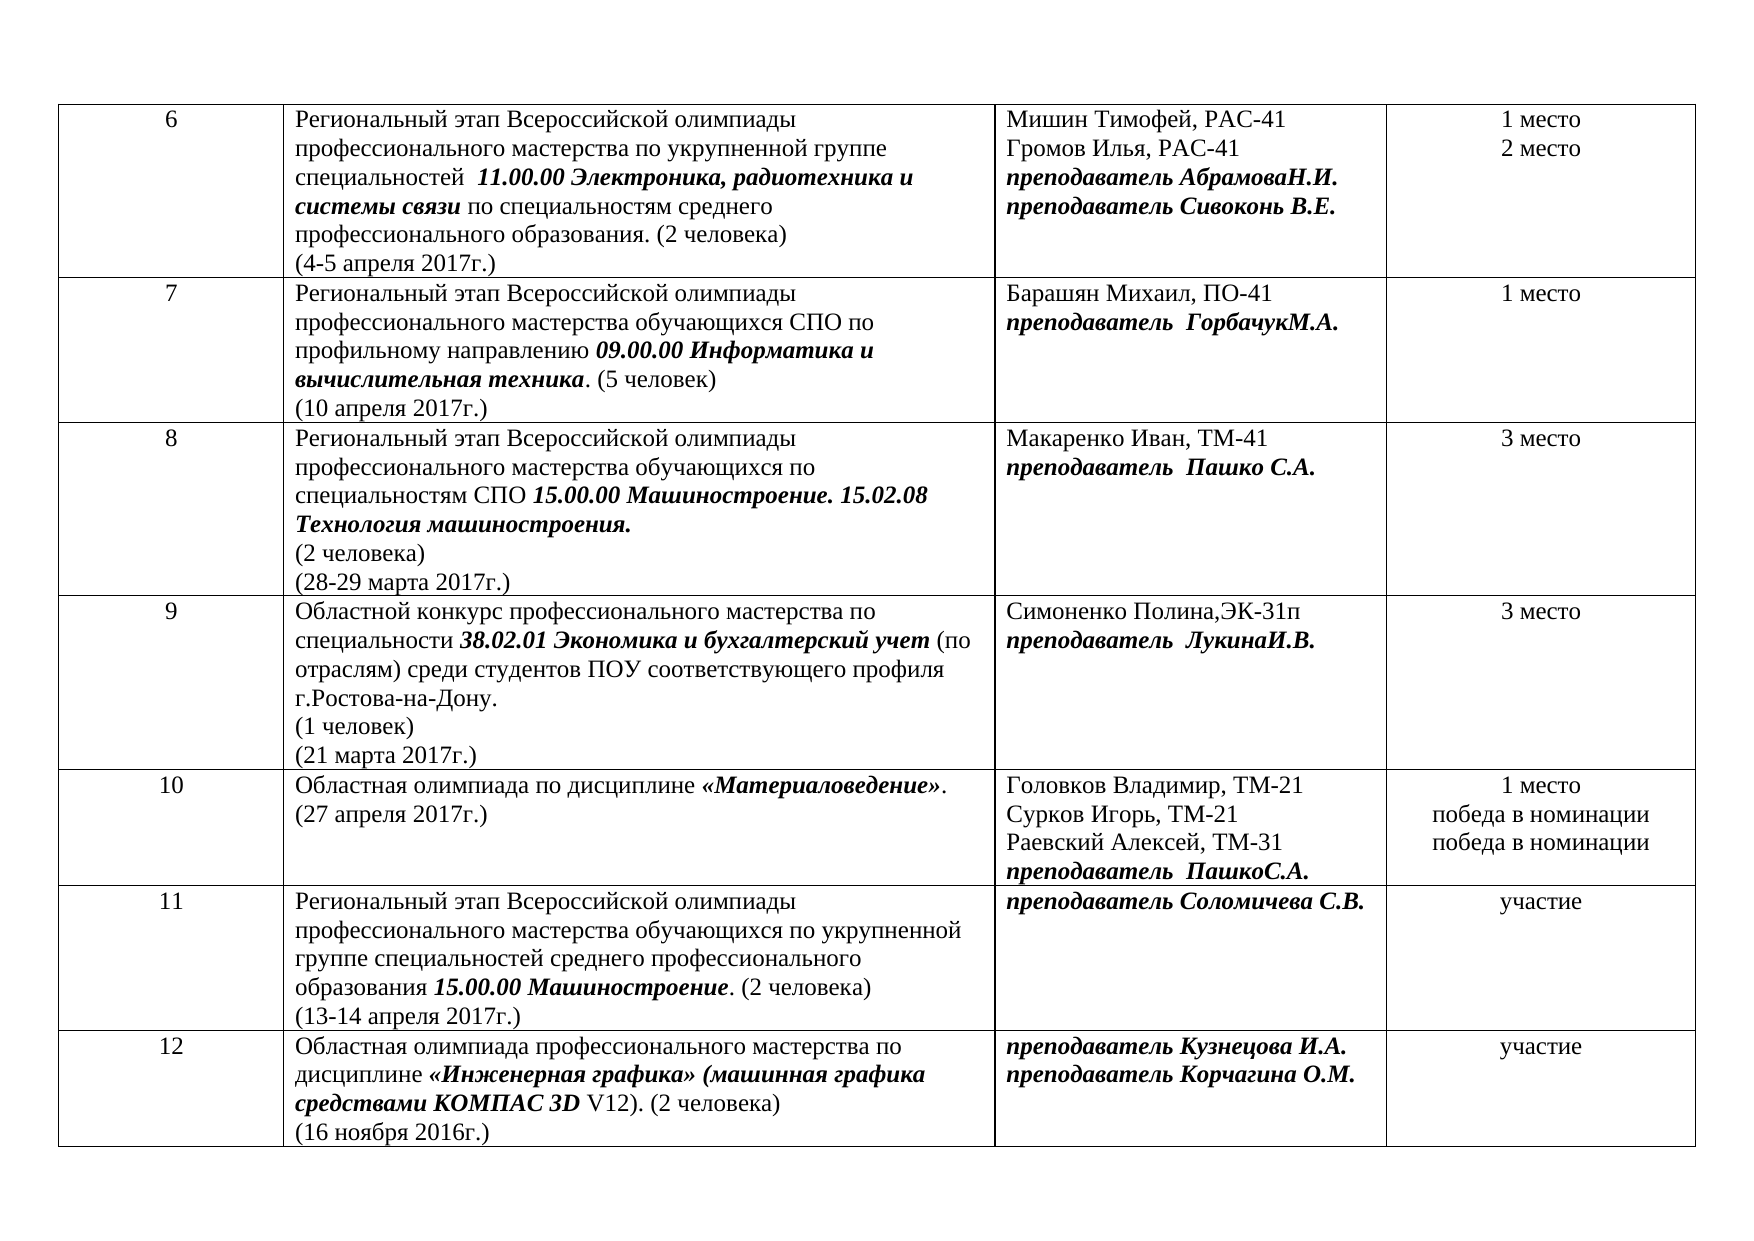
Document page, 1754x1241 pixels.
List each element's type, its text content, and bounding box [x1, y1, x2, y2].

table_cell 3 место [1387, 596, 1695, 769]
table_cell Региональный этап Всероссийской олимпиады профессионального мастерства по укрупненной группе специальностей 11.00.00 Электроника, радиотехника и системы связи по специальностям среднего профессионального образования. (2 человека) (4-5 апреля 2017г.) [284, 105, 994, 277]
table_cell Головков Владимир, ТМ-21 Сурков Игорь, ТМ-21 Раевский Алексей, ТМ-31 преподаватель ПашкоС.А. [996, 770, 1386, 885]
table_cell 9 [59, 596, 283, 769]
table_cell участие [1387, 886, 1695, 1030]
table_cell Региональный этап Всероссийской олимпиады профессионального мастерства обучающихся по укрупненной группе специальностей среднего профессионального образования 15.00.00 Машиностроение. (2 человека) (13-14 апреля 2017г.) [284, 886, 994, 1030]
table_cell 11 [59, 886, 283, 1030]
table_cell 10 [59, 770, 283, 885]
table_cell 1 место 2 место [1387, 105, 1695, 277]
table_cell преподаватель Кузнецова И.А. преподаватель Корчагина О.М. [996, 1031, 1386, 1146]
table_cell Областной конкурс профессионального мастерства по специальности 38.02.01 Экономика и бухгалтерский учет (по отраслям) среди студентов ПОУ соответствующего профиля г.Ростова-на-Дону. (1 человек) (21 марта 2017г.) [284, 596, 994, 769]
table_cell Мишин Тимофей, РАС-41 Громов Илья, РАС-41 преподаватель АбрамоваН.И. преподаватель Сивоконь В.Е. [996, 105, 1386, 277]
table_cell Макаренко Иван, ТМ-41 преподаватель Пашко С.А. [996, 423, 1386, 595]
table_cell Симоненко Полина,ЭК-31п преподаватель ЛукинаИ.В. [996, 596, 1386, 769]
table_cell 8 [59, 423, 283, 595]
table_cell 3 место [1387, 423, 1695, 595]
table_cell 1 место [1387, 278, 1695, 422]
table_cell 1 место победа в номинации победа в номинации [1387, 770, 1695, 885]
table_cell Региональный этап Всероссийской олимпиады профессионального мастерства обучающихся СПО по профильному направлению 09.00.00 Информатика и вычислительная техника. (5 человек) (10 апреля 2017г.) [284, 278, 994, 422]
table_cell участие [1387, 1031, 1695, 1146]
table_cell 12 [59, 1031, 283, 1146]
table_cell Барашян Михаил, ПО-41 преподаватель ГорбачукМ.А. [996, 278, 1386, 422]
table_cell Областная олимпиада по дисциплине «Материаловедение». (27 апреля 2017г.) [284, 770, 994, 885]
table_cell Областная олимпиада профессионального мастерства по дисциплине «Инженерная графика» (машинная графика средствами КОМПАС 3D V12). (2 человека) (16 ноября 2016г.) [284, 1031, 994, 1146]
table_cell 6 [59, 105, 283, 277]
table_cell преподаватель Соломичева С.В. [996, 886, 1386, 1030]
table_cell Региональный этап Всероссийской олимпиады профессионального мастерства обучающихся по специальностям СПО 15.00.00 Машиностроение. 15.02.08 Технология машиностроения. (2 человека) (28-29 марта 2017г.) [284, 423, 994, 595]
table_cell 7 [59, 278, 283, 422]
